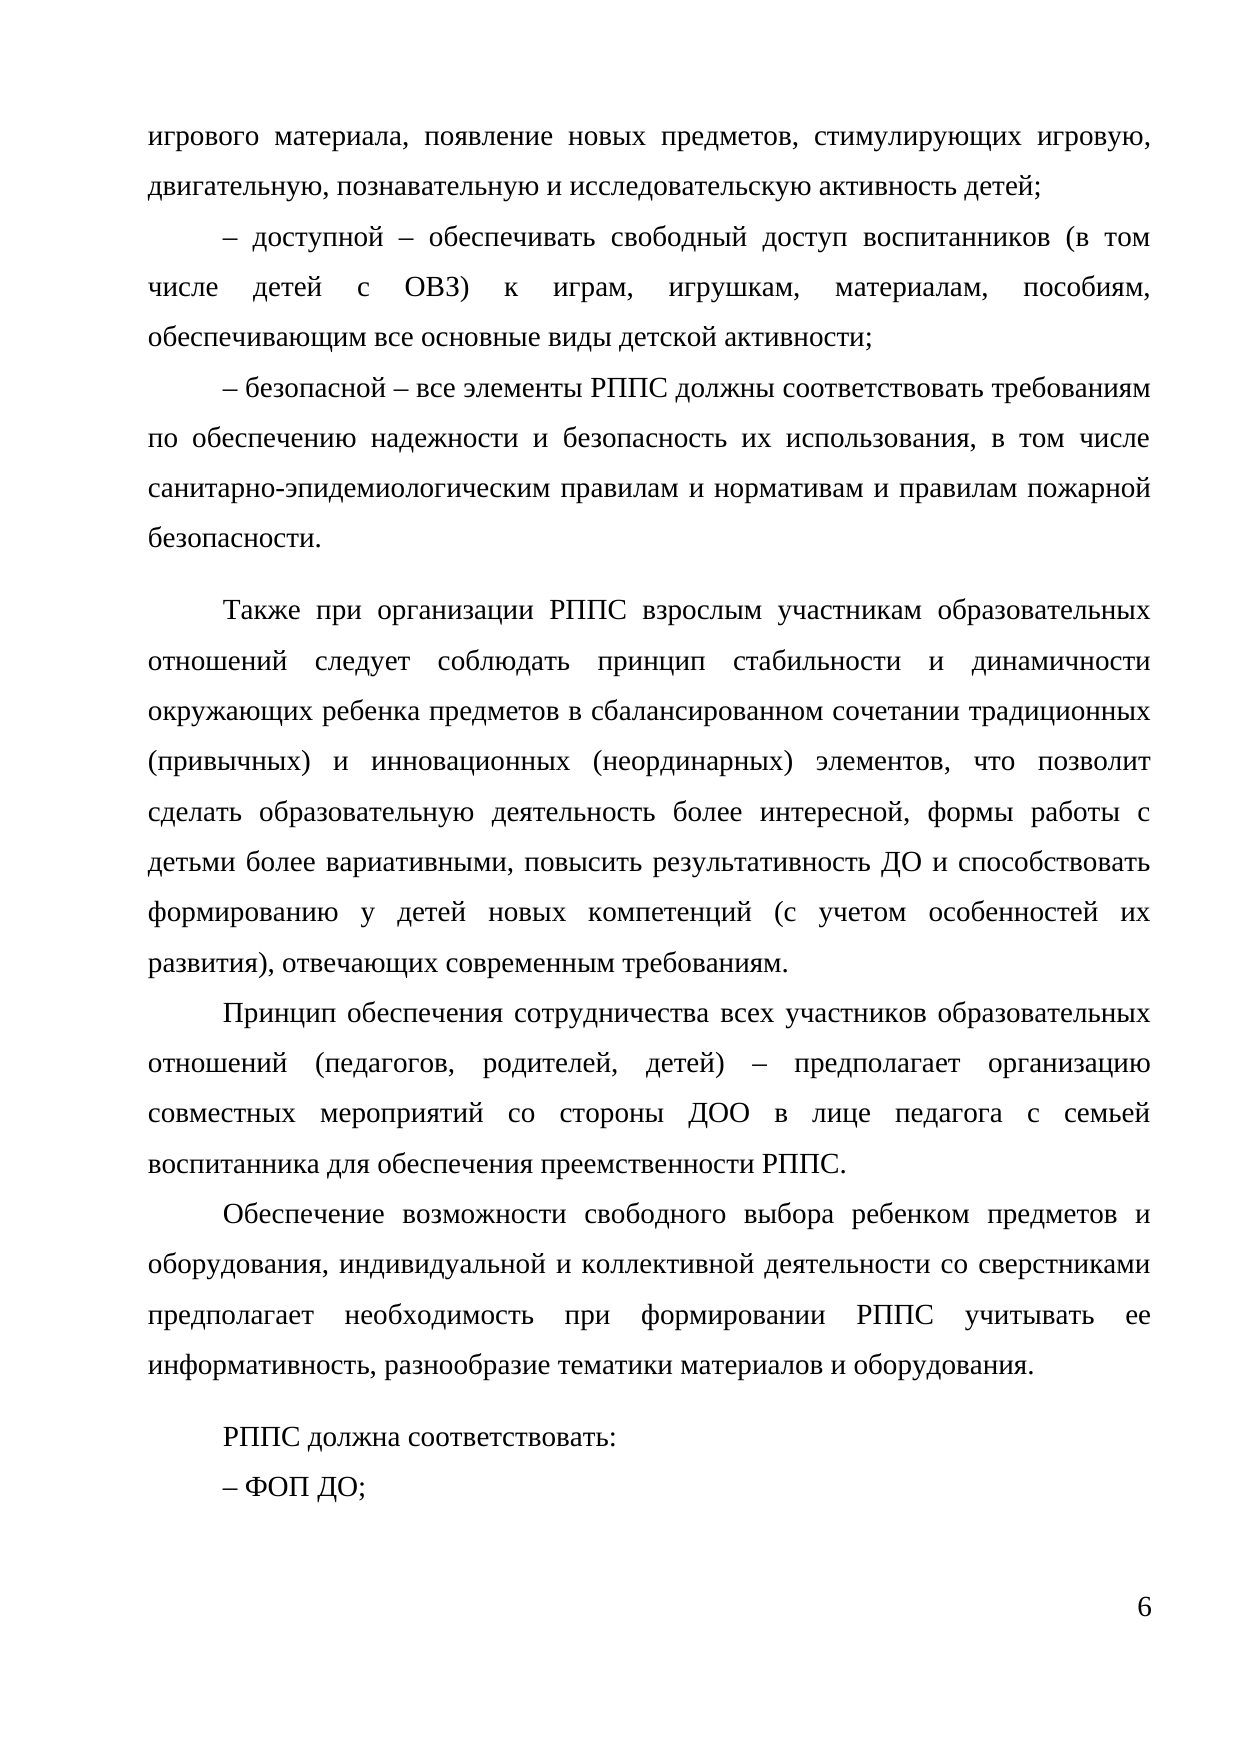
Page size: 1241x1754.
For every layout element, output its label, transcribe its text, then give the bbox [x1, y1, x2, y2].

list Обеспечение возможности свободного выбора ребенком предметов и оборудования, индивидуальной и коллективной деятельности со сверстниками предполагает необходимость при формировании РППС учитывать ее информативность, разнообразие тематики материалов и оборудования. [148, 1196, 1152, 1381]
list РППС должна соответствовать: [148, 1419, 1152, 1453]
list Принцип обеспечения сотрудничества всех участников образовательных отношений (педагогов, родителей, детей) – предполагает организацию совместных мероприятий со стороны ДОО в лице педагога с семьей воспитанника для обеспечения преемственности РППС. [148, 995, 1152, 1179]
list – безопасной – все элементы РППС должны соответствовать требованиям по обеспечению надежности и безопасность их использования, в том числе санитарно-эпидемиологическим правилам и нормативам и правилам пожарной безопасности. [148, 370, 1152, 554]
list – ФОП ДО; [148, 1469, 1152, 1503]
list Также при организации РППС взрослым участникам образовательных отношений следует соблюдать принцип стабильности и динамичности окружающих ребенка предметов в сбалансированном сочетании традиционных (привычных) и инновационных (неординарных) элементов, что позволит сделать образовательную деятельность более интересной, формы работы с детьми более вариативными, повысить результативность ДО и способствовать формированию у детей новых компетенций (с учетом особенностей их развития), отвечающих современным требованиям. [148, 592, 1152, 978]
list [148, 118, 1152, 202]
list – доступной – обеспечивать свободный доступ воспитанников (в том числе детей с ОВЗ) к играм, игрушкам, материалам, пособиям, обеспечивающим все основные виды детской активности; [148, 219, 1152, 353]
